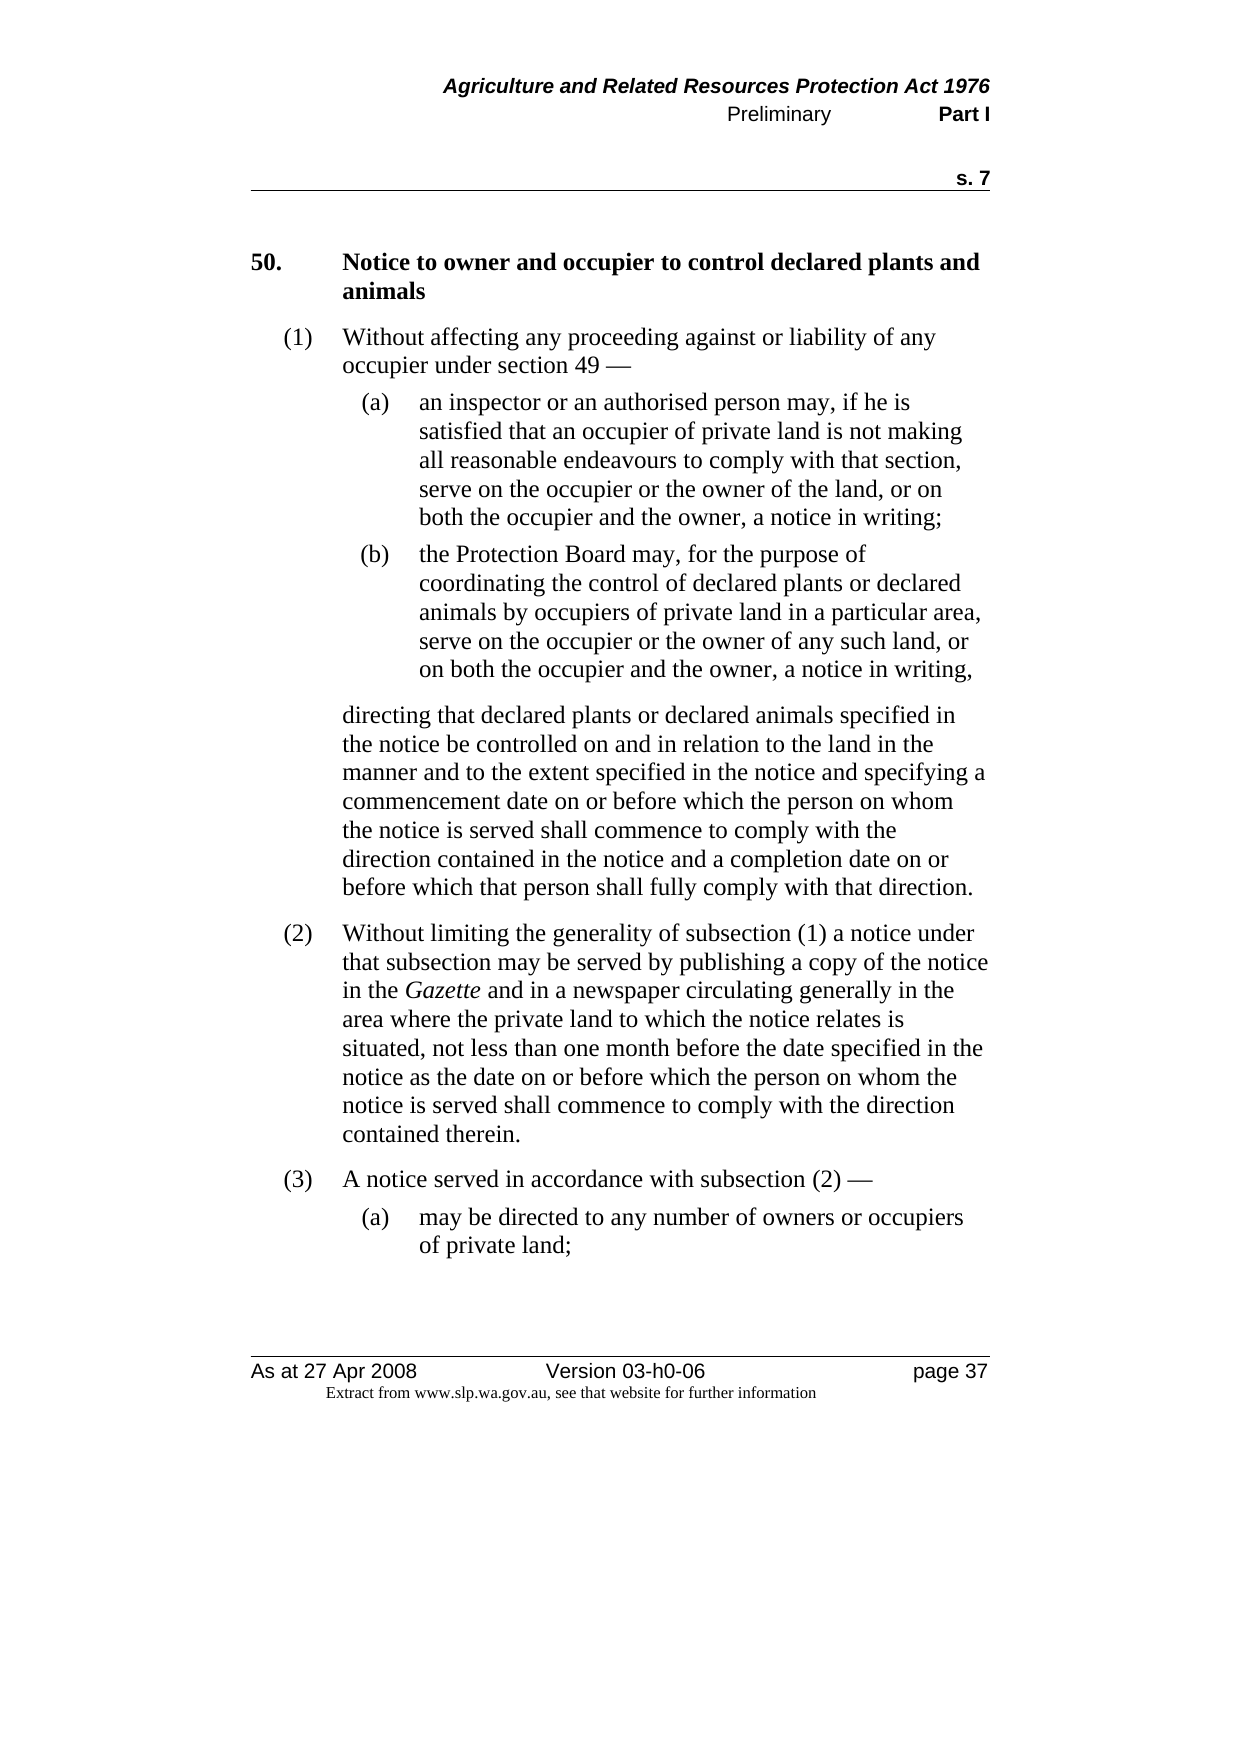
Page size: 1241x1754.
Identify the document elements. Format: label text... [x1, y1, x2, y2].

subtitle 50. Notice to owner and occupier to control declared plants and animals [251, 247, 990, 305]
text (a) an inspector or an authorised person may, if he is satisfied that an occupier of private land is not making all reasonable endeavours to comply with that section, serve on the occupier or the owner of the land, or on both the occupier and the owner, a notice in writing; [251, 387, 990, 531]
text (b) the Protection Board may, for the purpose of coordinating the control of declared plants or declared animals by occupiers of private land in a particular area, serve on the occupier or the owner of any such land, or on both the occupier and the owner, a notice in writing, [251, 539, 990, 683]
text (a) may be directed to any number of owners or occupiers of private land; [251, 1202, 990, 1259]
text (1) Without affecting any proceeding against or liability of any occupier under section 49 — [251, 322, 990, 379]
text directing that declared plants or declared animals specified in the notice be controlled on and in relation to the land in the manner and to the extent specified in the notice and specifying a commencement date on or before which the person on whom the notice is served shall commence to comply with the direction contained in the notice and a completion date on or before which that person shall fully comply with that direction. [251, 700, 990, 901]
text (2) Without limiting the generality of subsection (1) a notice under that subsection may be served by publishing a copy of the notice in the Gazette and in a newspaper circulating generally in the area where the private land to which the notice relates is situated, not less than one month before the date specified in the notice as the date on or before which the person on whom the notice is served shall commence to comply with the direction contained therein. [251, 918, 990, 1148]
text (3) A notice served in accordance with subsection (2) — [251, 1164, 990, 1193]
